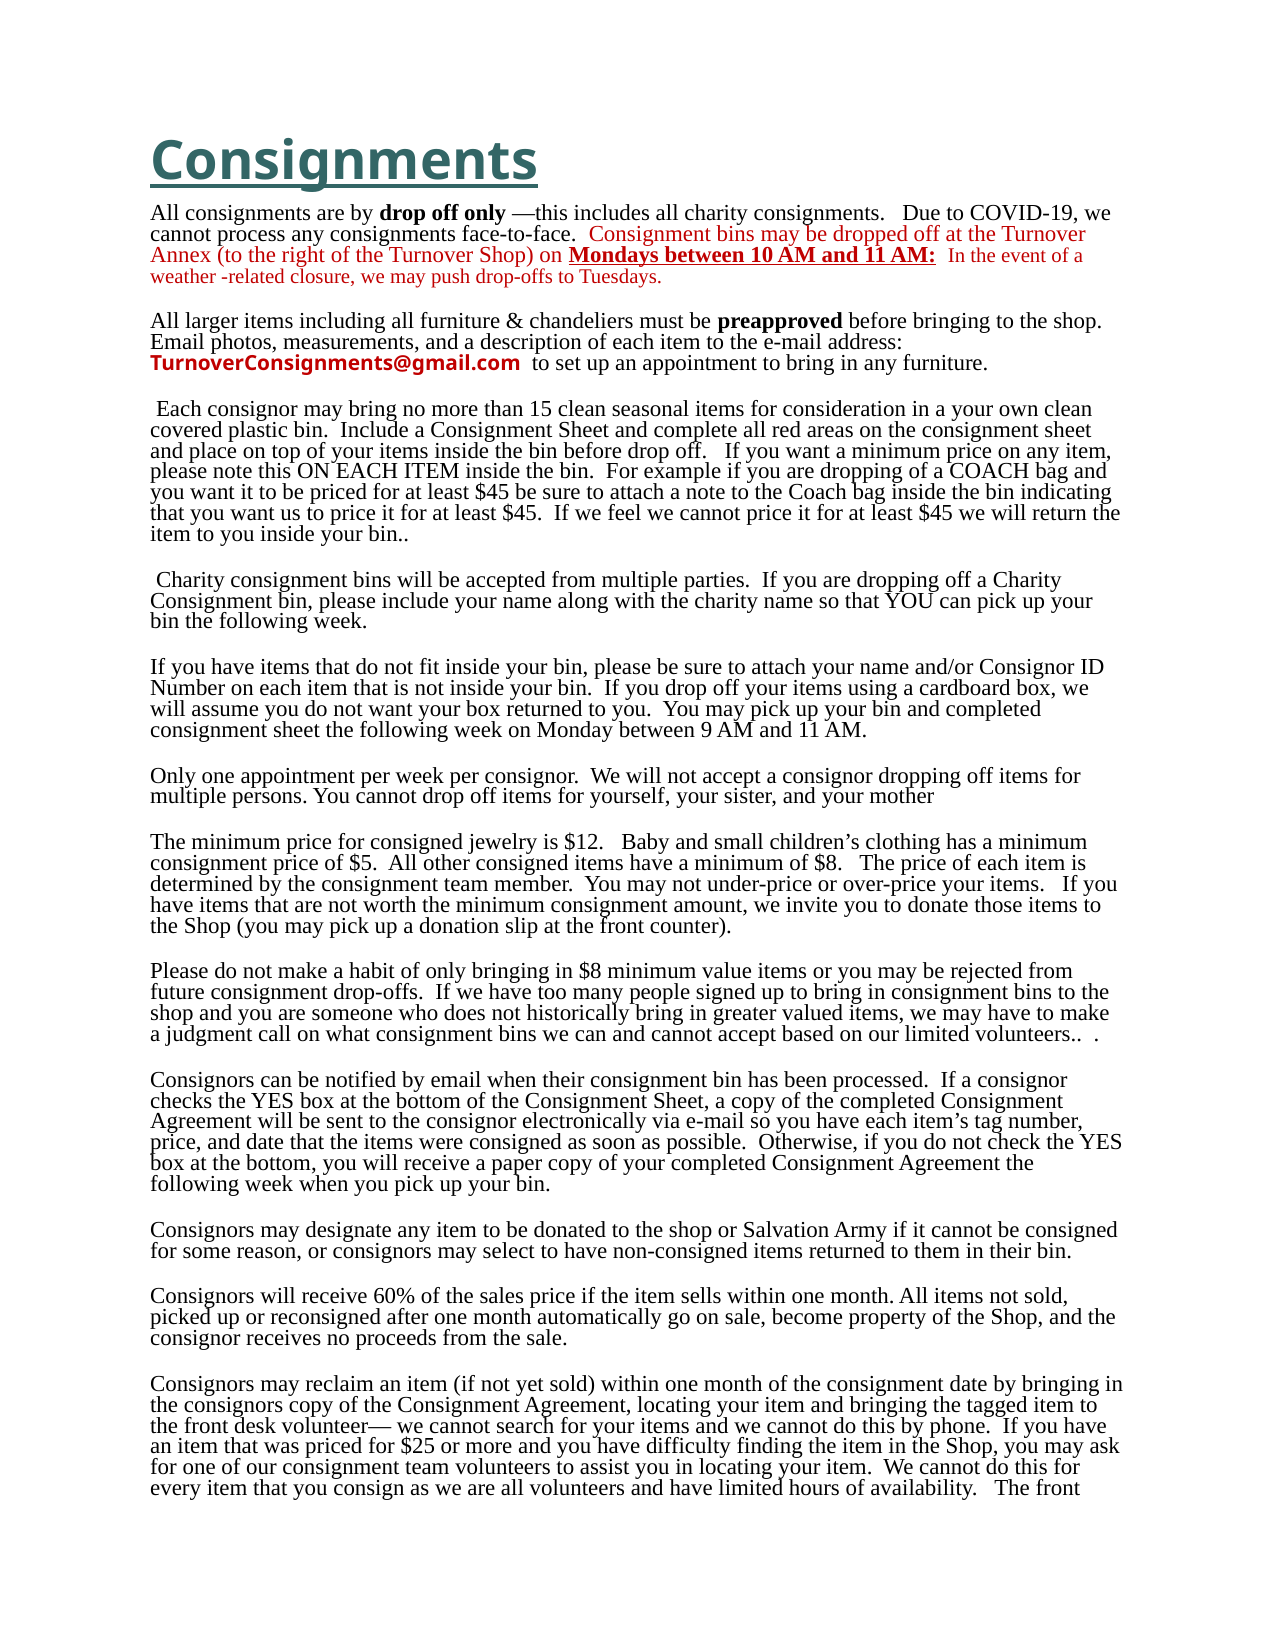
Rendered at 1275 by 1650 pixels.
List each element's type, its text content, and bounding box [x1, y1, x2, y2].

text The minimum price for consigned jewelry is $12. Baby and small children’s clothing has a minimum consignment price of $5. All other consigned items have a minimum of $8. The price of each item is determined by the consignment team member. You may not under-price or over-price your items. If you have items that are not worth the minimum consignment amount, we invite you to donate those items to the Shop (you may pick up a donation slip at the front counter). [150, 833, 1125, 937]
text Please do not make a habit of only bringing in $8 minimum value items or you may be rejected from future consignment drop-offs. If we have too many people signed up to bring in consignment bins to the shop and you are someone who does not historically bring in greater valued items, we may have to make a judgment call on what consignment bins we can and cannot accept based on our limited volunteers.. . [150, 962, 1125, 1046]
text Consignments [150, 122, 1125, 196]
text All consignments are by drop off only —this includes all charity consignments. Due to COVID-19, we cannot process any consignments face-to-face. Consignment bins may be dropped off at the Turnover Annex (to the right of the Turnover Shop) on Mondays between 10 AM and 11 AM: In the event of a weather -related closure, we may push drop-offs to Tuesdays. [150, 204, 1125, 287]
text Consignors may designate any item to be donated to the shop or Salvation Army if it cannot be consigned for some reason, or consignors may select to have non-consigned items returned to them in their bin. [150, 1221, 1125, 1262]
text If you have items that do not fit inside your bin, please be sure to attach your name and/or Consignor ID Number on each item that is not inside your bin. If you drop off your items using a cardboard box, we will assume you do not want your box returned to you. You may pick up your bin and completed consignment sheet the following week on Monday between 9 AM and 11 AM. [150, 658, 1125, 741]
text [150, 1375, 1125, 1500]
text Charity consignment bins will be accepted from multiple parties. If you are dropping off a Charity Consignment bin, please include your name along with the charity name so that YOU can pick up your bin the following week. [150, 571, 1125, 633]
text Consignors can be notified by email when their consignment bin has been processed. If a consignor checks the YES box at the bottom of the Consignment Sheet, a copy of the completed Consignment Agreement will be sent to the consignor electronically via e-mail so you have each item’s tag number, price, and date that the items were consigned as soon as possible. Otherwise, if you do not check the YES box at the bottom, you will receive a paper copy of your completed Consignment Agreement the following week when you pick up your bin. [150, 1071, 1125, 1196]
text Each consignor may bring no more than 15 clean seasonal items for consideration in a your own clean covered plastic bin. Include a Consignment Sheet and complete all red areas on the consignment sheet and place on top of your items inside the bin before drop off. If you want a minimum price on any item, please note this ON EACH ITEM inside the bin. For example if you are dropping of a COACH bag and you want it to be priced for at least $45 be sure to attach a note to the Coach bag inside the bin indicating that you want us to price it for at least $45. If we feel we cannot price it for at least $45 we will return the item to you inside your bin.. [150, 400, 1125, 546]
text Consignors will receive 60% of the sales price if the item sells within one month. All items not sold, picked up or reconsigned after one month automatically go on sale, become property of the Shop, and the consignor receives no proceeds from the sale. [150, 1287, 1125, 1350]
text Only one appointment per week per consignor. We will not accept a consignor dropping off items for multiple persons. You cannot drop off items for yourself, your sister, and your mother [150, 766, 1125, 808]
text All larger items including all furniture & chandeliers must be preapproved before bringing to the shop. Email photos, measurements, and a description of each item to the e-mail address: TurnoverConsignments@gmail.com to set up an appointment to bring in any furniture. [150, 312, 1125, 375]
